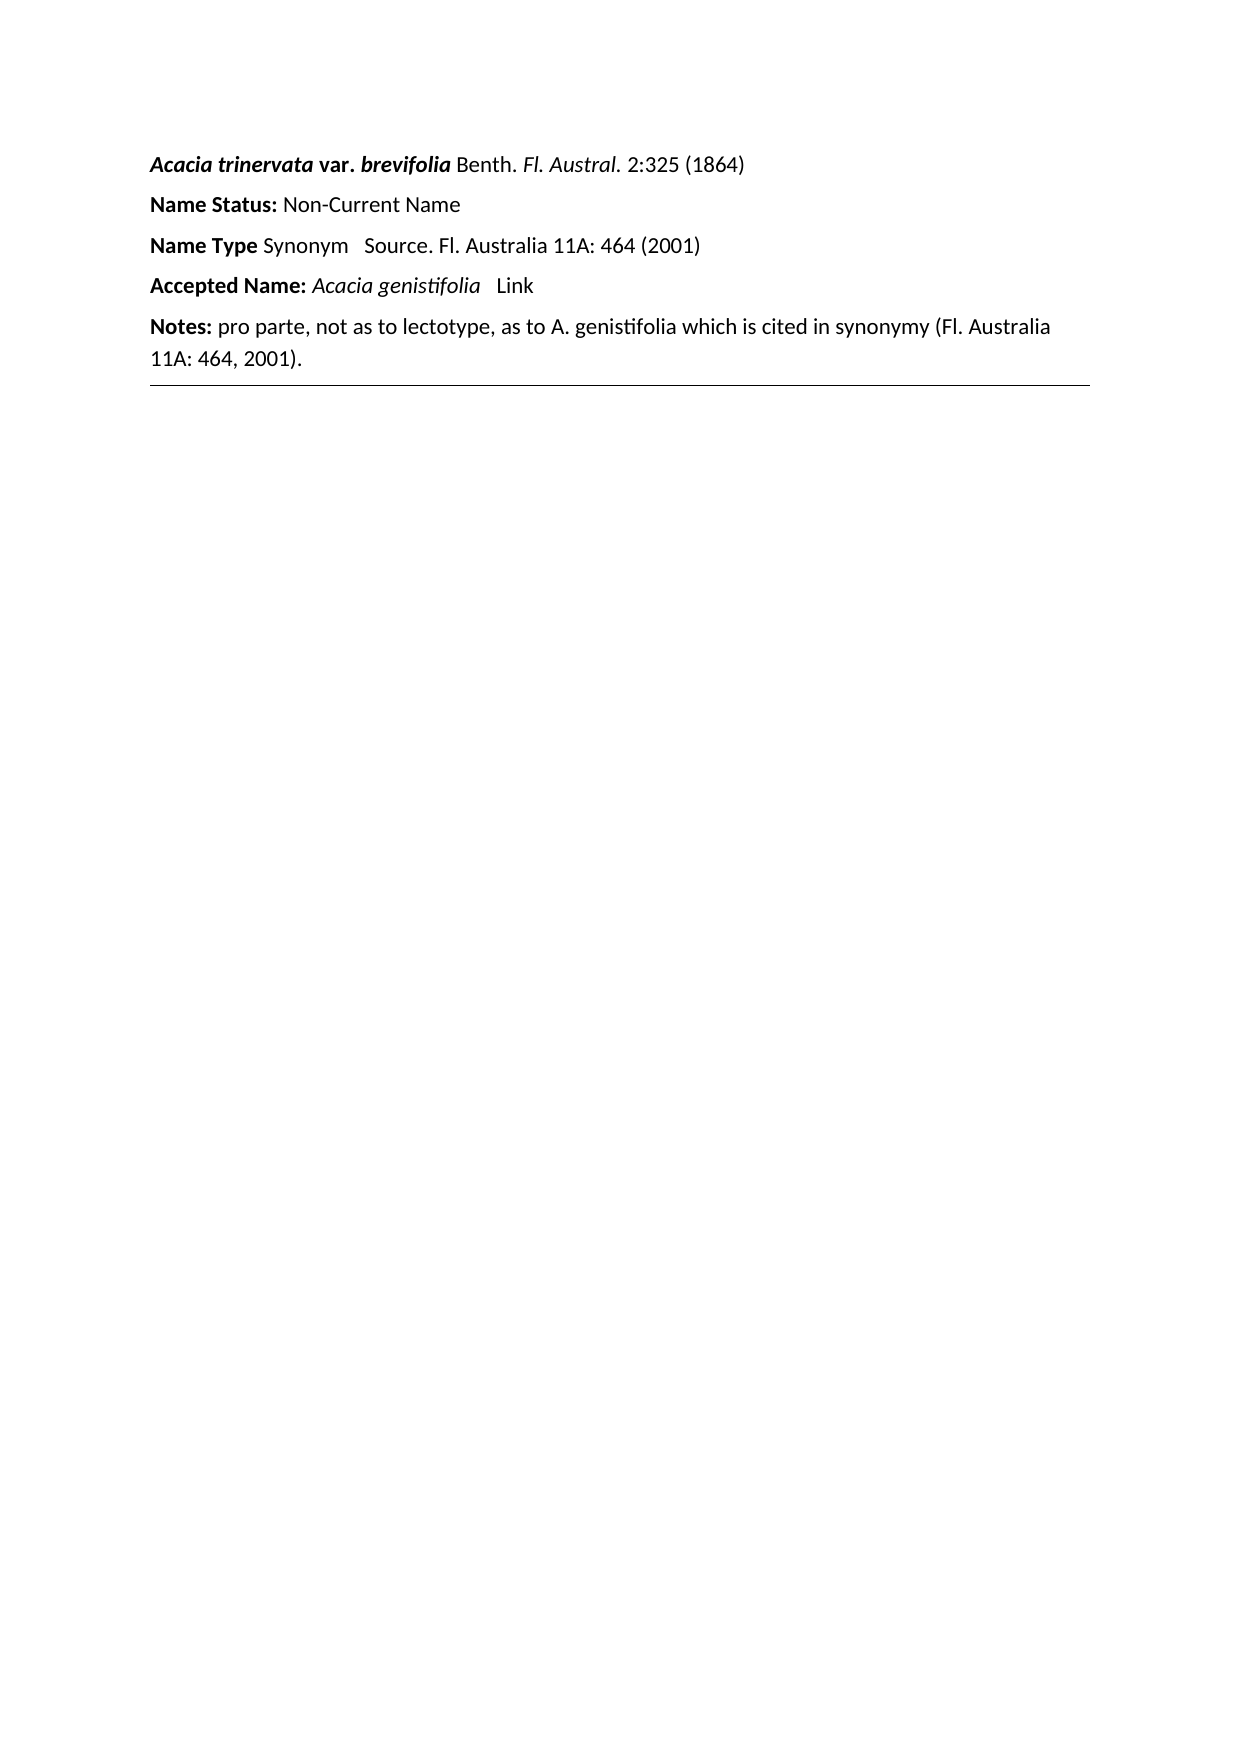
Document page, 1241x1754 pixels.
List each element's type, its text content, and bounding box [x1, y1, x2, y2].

text Acacia trinervata var. brevifolia Benth. Fl. Austral. 2:325 (1864) [150, 150, 1090, 178]
text Name Status: Non-Current Name [150, 191, 1090, 218]
text Accepted Name: Acacia genistifolia Link [150, 272, 1090, 299]
text Name Type Synonym Source. Fl. Australia 11A: 464 (2001) [150, 231, 1090, 259]
text Notes: pro parte, not as to lectotype, as to A. genistifolia which is cited in synonymy (Fl. Australia 11A: 464, 2001). [150, 312, 1090, 372]
